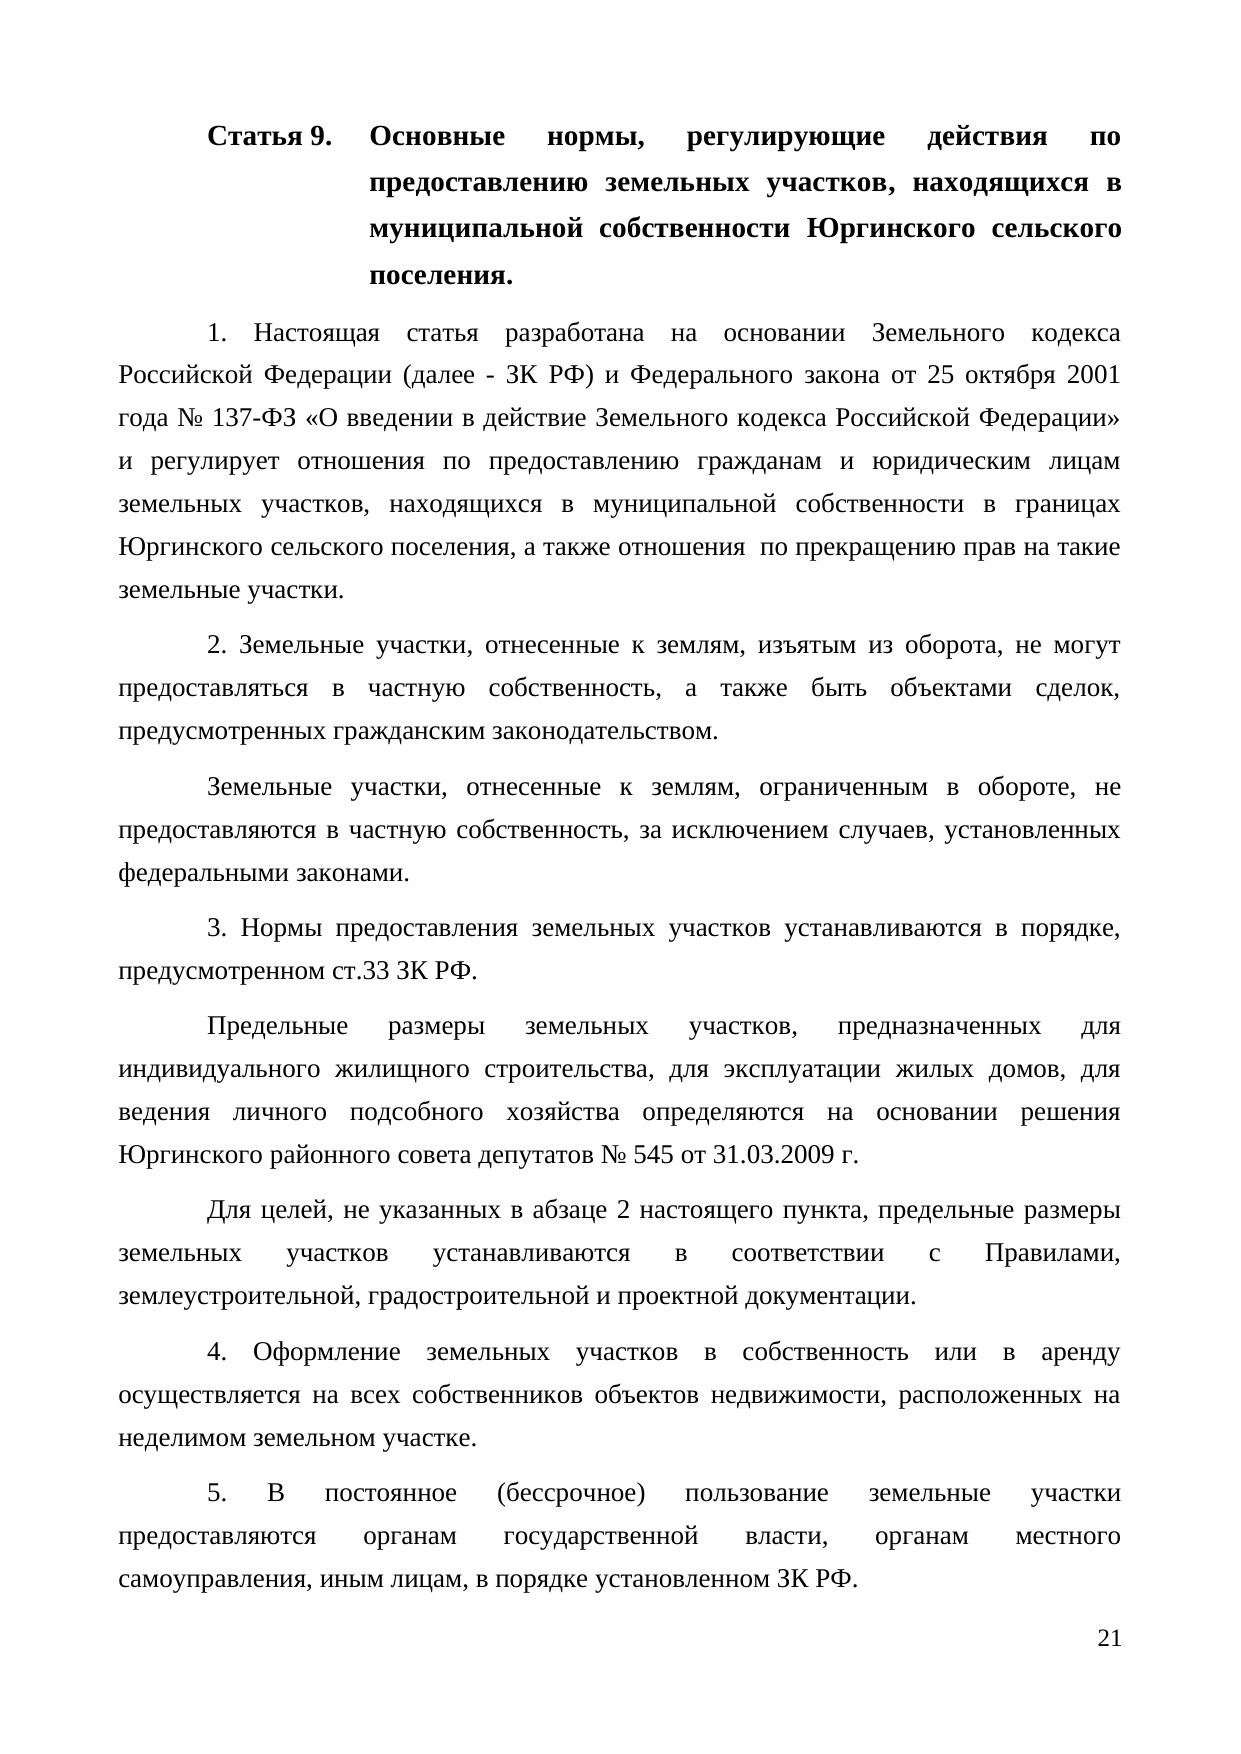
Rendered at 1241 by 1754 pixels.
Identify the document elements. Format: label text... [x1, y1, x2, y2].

text 2. Земельные участки, отнесенные к землям, изъятым из оборота, не могут предоставляться в частную собственность, а также быть объектами сделок, предусмотренных гражданским законодательством. [118, 628, 1122, 746]
text 1. Настоящая статья разработана на основании Земельного кодекса Российской Федерации (далее - ЗК РФ) и Федерального закона от 25 октября 2001 года № 137-ФЗ «О введении в действие Земельного кодекса Российской Федерации» и регулирует отношения по предоставлению гражданам и юридическим лицам земельных участков, находящихся в муниципальной собственности в границах Юргинского сельского поселения, а также отношения по прекращению прав на такие земельные участки. [118, 316, 1122, 604]
text 5. В постоянное (бессрочное) пользование земельные участки предоставляются органам государственной власти, органам местного самоуправления, иным лицам, в порядке установленном ЗК РФ. [118, 1476, 1122, 1593]
text 4. Оформление земельных участков в собственность или в аренду осуществляется на всех собственников объектов недвижимости, расположенных на неделимом земельном участке. [118, 1335, 1122, 1452]
text 3. Нормы предоставления земельных участков устанавливаются в порядке, предусмотренном ст.33 ЗК РФ. [118, 911, 1122, 985]
text Предельные размеры земельных участков, предназначенных для индивидуального жилищного строительства, для эксплуатации жилых домов, для ведения личного подсобного хозяйства определяются на основании решения Юргинского районного совета депутатов № 545 от 31.03.2009 г. [118, 1009, 1122, 1169]
text Для целей, не указанных в абзаце 2 настоящего пункта, предельные размеры земельных участков устанавливаются в соответствии с Правилами, землеустроительной, градостроительной и проектной документации. [118, 1193, 1122, 1311]
text Основные нормы, регулирующие действия по предоставлению земельных участков, находящихся в муниципальной собственности Юргинского сельского поселения. [207, 118, 1122, 290]
text Земельные участки, отнесенные к землям, ограниченным в обороте, не предоставляются в частную собственность, за исключением случаев, установленных федеральными законами. [118, 770, 1122, 887]
